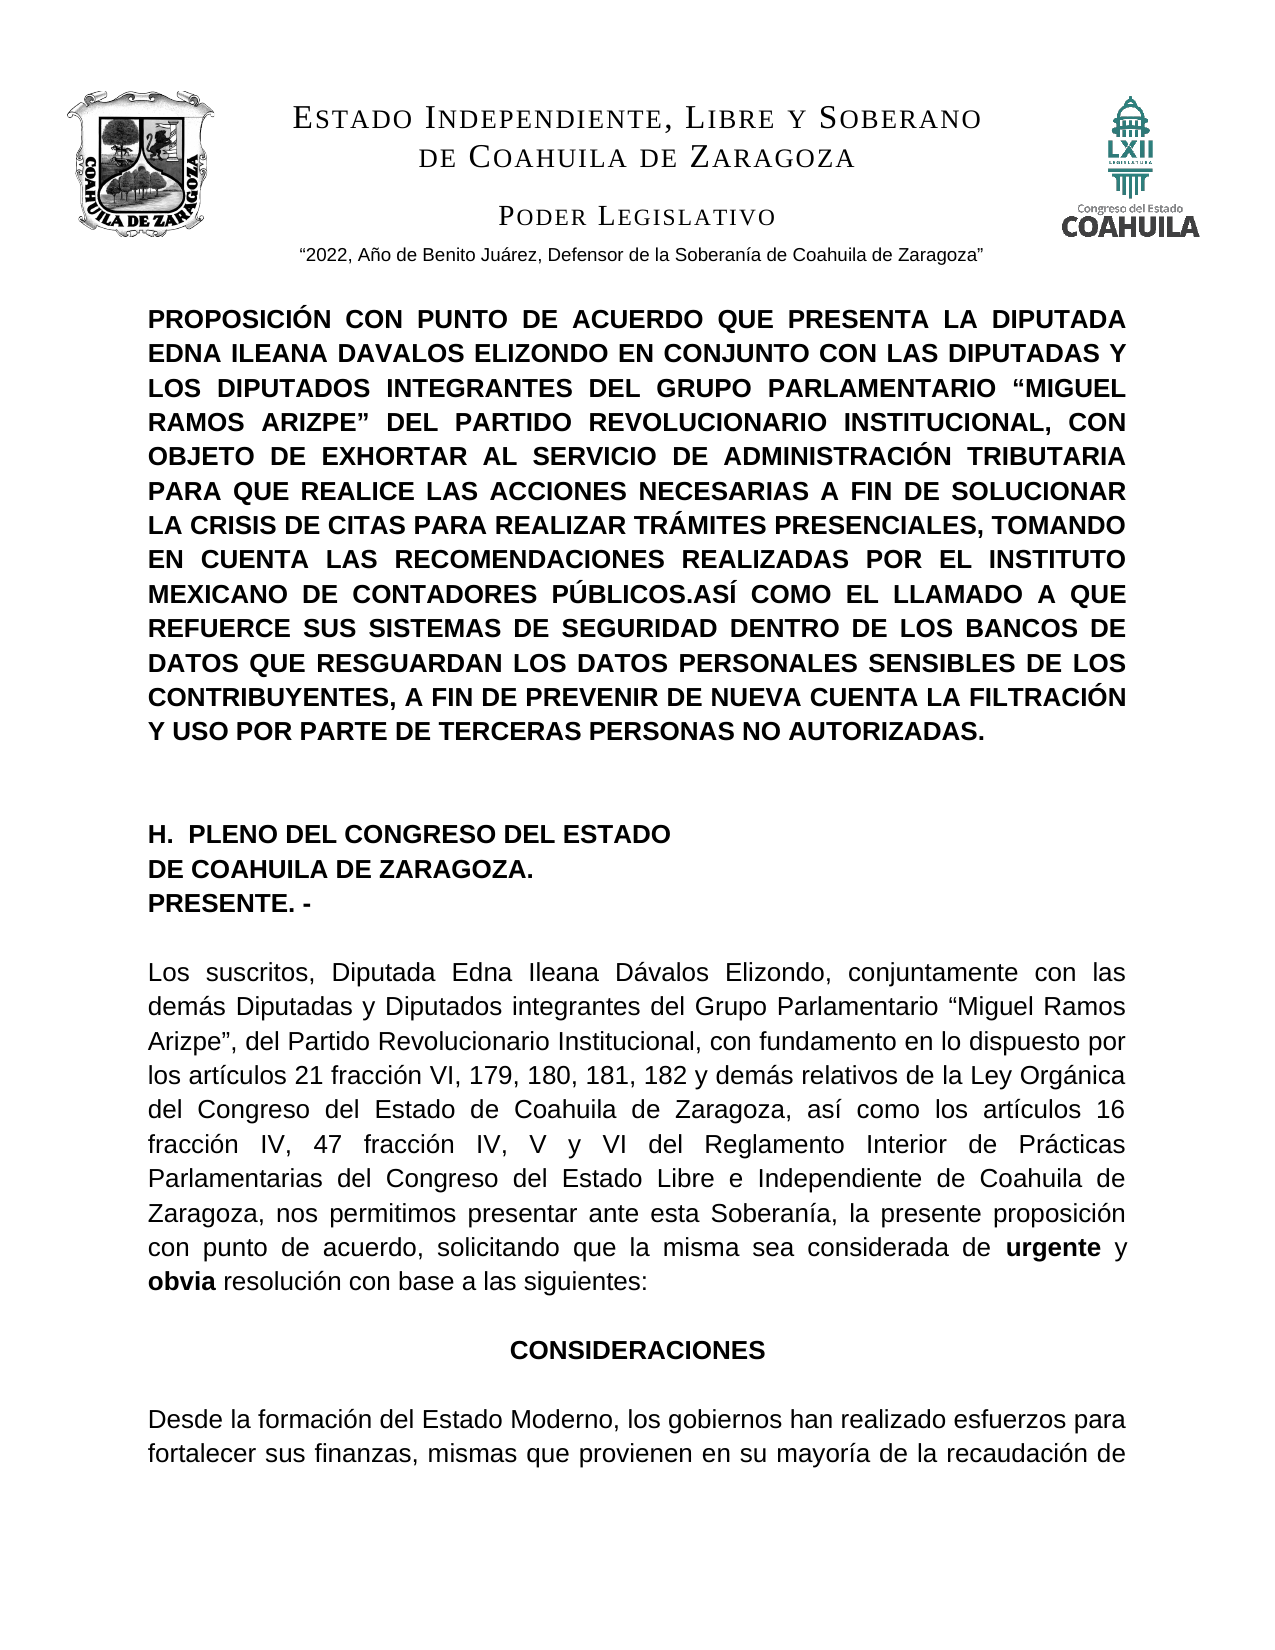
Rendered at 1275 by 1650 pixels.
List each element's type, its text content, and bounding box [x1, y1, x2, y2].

picture [1052, 81, 1212, 249]
text PRESENTE. - [148, 888, 1127, 918]
picture [66, 91, 215, 237]
text PROPOSICIÓN CON PUNTO DE ACUERDO QUE PRESENTA LA DIPUTADA EDNA ILEANA DAVALOS ELIZONDO EN CONJUNTO CON LAS DIPUTADAS Y LOS DIPUTADOS INTEGRANTES DEL GRUPO PARLAMENTARIO “MIGUEL RAMOS ARIZPE” DEL PARTIDO REVOLUCIONARIO INSTITUCIONAL, CON OBJETO DE EXHORTAR AL SERVICIO DE ADMINISTRACIÓN TRIBUTARIA PARA QUE REALICE LAS ACCIONES NECESARIAS A FIN DE SOLUCIONAR LA CRISIS DE CITAS PARA REALIZAR TRÁMITES PRESENCIALES, TOMANDO EN CUENTA LAS RECOMENDACIONES REALIZADAS POR EL INSTITUTO MEXICANO DE CONTADORES PÚBLICOS.ASÍ COMO EL LLAMADO A QUE REFUERCE SUS SISTEMAS DE SEGURIDAD DENTRO DE LOS BANCOS DE DATOS QUE RESGUARDAN LOS DATOS PERSONALES SENSIBLES DE LOS CONTRIBUYENTES, A FIN DE PREVENIR DE NUEVA CUENTA LA FILTRACIÓN Y USO POR PARTE DE TERCERAS PERSONAS NO AUTORIZADAS. [148, 304, 1127, 746]
text DE COAHUILA DE ZARAGOZA. [148, 854, 1127, 884]
text H. PLENO DEL CONGRESO DEL ESTADO [148, 819, 1127, 849]
text CONSIDERACIONES [148, 1335, 1127, 1365]
text Los suscritos, Diputada Edna Ileana Dávalos Elizondo, conjuntamente con las demás Diputadas y Diputados integrantes del Grupo Parlamentario “Miguel Ramos Arizpe”, del Partido Revolucionario Institucional, con fundamento en lo dispuesto por los artículos 21 fracción VI, 179, 180, 181, 182 y demás relativos de la Ley Orgánica del Congreso del Estado de Coahuila de Zaragoza, así como los artículos 16 fracción IV, 47 fracción IV, V y VI del Reglamento Interior de Prácticas Parlamentarias del Congreso del Estado Libre e Independiente de Coahuila de Zaragoza, nos permitimos presentar ante esta Soberanía, la presente proposición con punto de acuerdo, solicitando que la misma sea considerada de urgente y obvia resolución con base a las siguientes: [148, 957, 1127, 1296]
